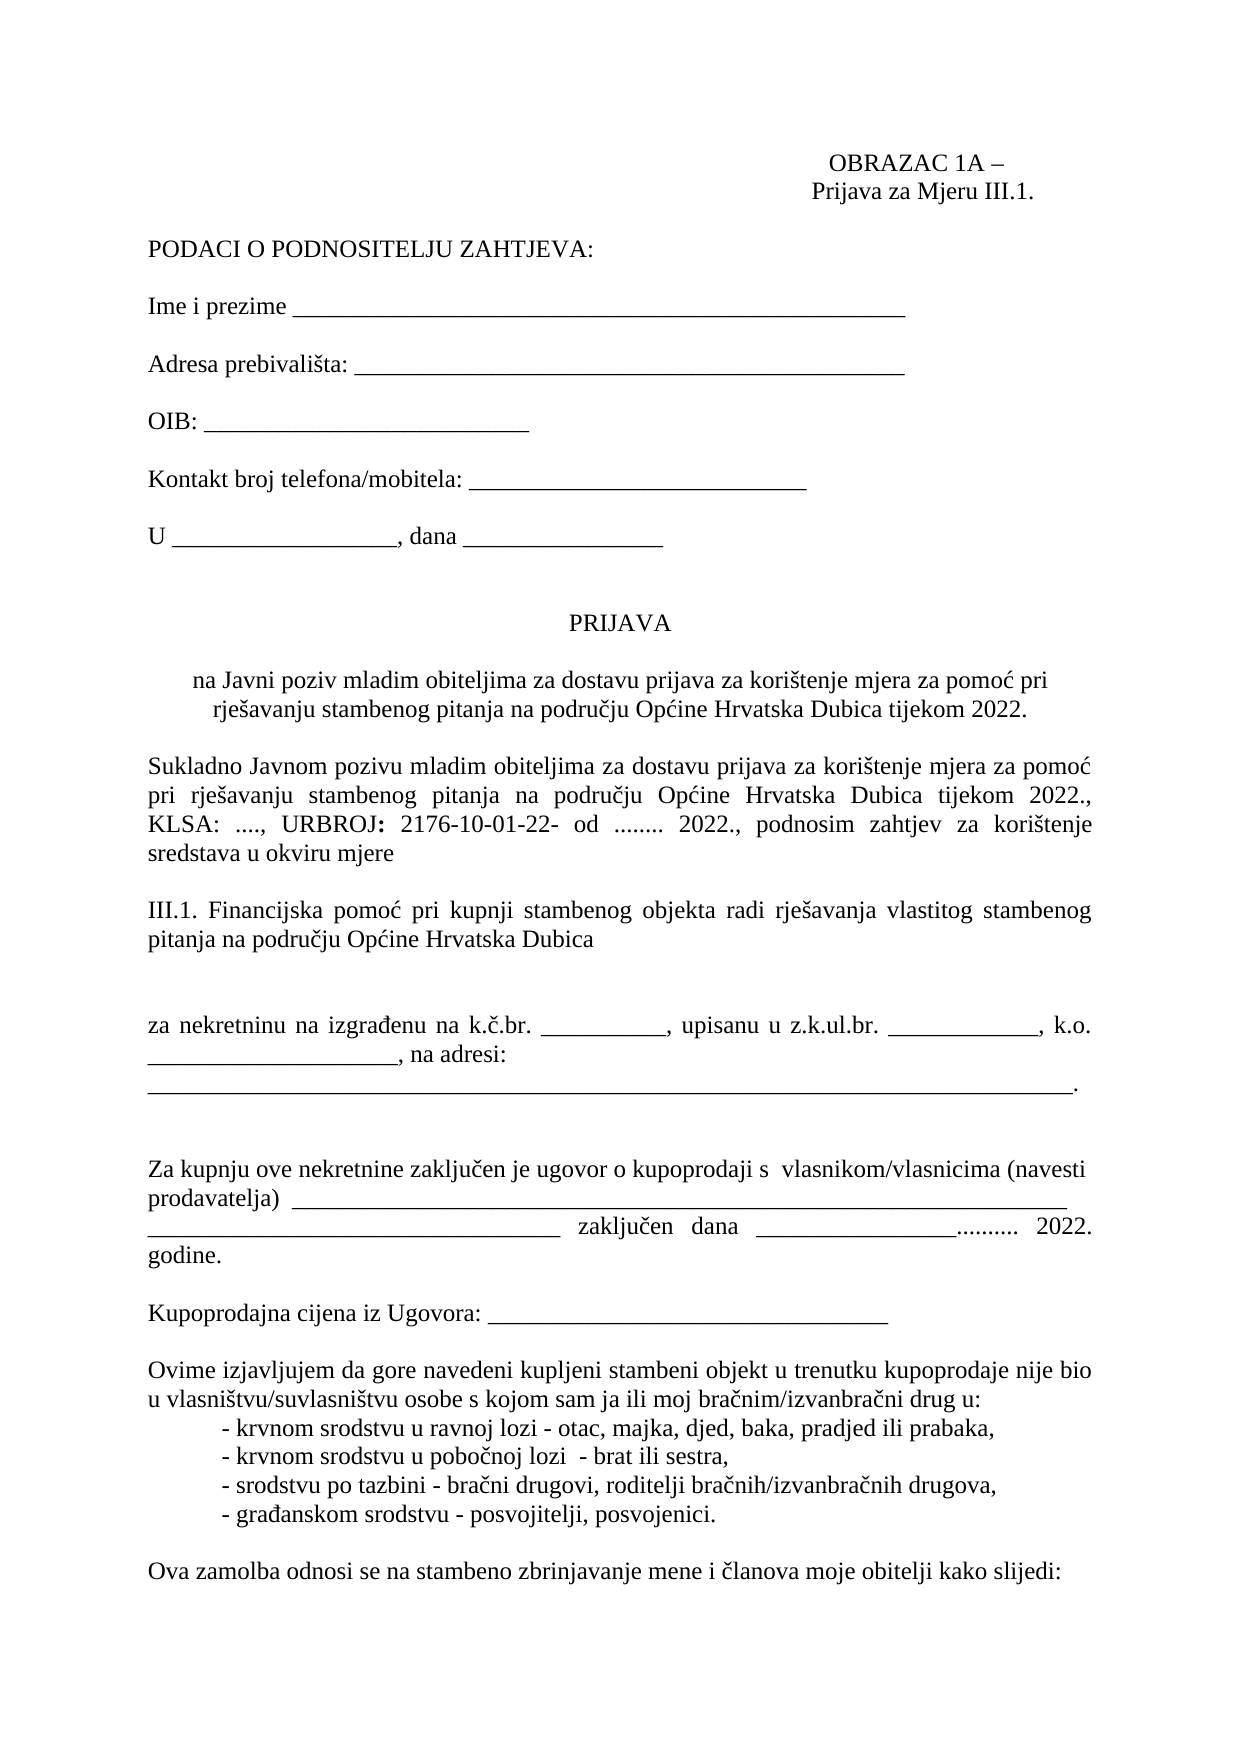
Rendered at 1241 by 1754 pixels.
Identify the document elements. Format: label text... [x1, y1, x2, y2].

text Kontakt broj telefona/mobitela: ___________________________ [148, 464, 1093, 493]
text Kupoprodajna cijena iz Ugovora: ________________________________ [148, 1298, 1093, 1326]
text PRIJAVA [148, 608, 1093, 636]
text za nekretninu na izgrađenu na k.č.br. __________, upisanu u z.k.ul.br. ____________, k.o. ____________________, na adresi: [148, 1010, 1093, 1068]
text - građanskom srodstvu - posvojitelji, posvojenici. [148, 1499, 1093, 1528]
text Ovime izjavljujem da gore navedeni kupljeni stambeni objekt u trenutku kupoprodaje nije bio u vlasništvu/suvlasništvu osobe s kojom sam ja ili moj bračnim/izvanbračni drug u: [148, 1355, 1093, 1413]
text U __________________, dana ________________ [148, 521, 1093, 550]
text Sukladno Javnom pozivu mladim obiteljima za dostavu prijava za korištenje mjera za pomoć pri rješavanju stambenog pitanja na području Općine Hrvatska Dubica tijekom 2022., KLSA: ...., URBROJ: 2176-10-01-22- od ........ 2022., podnosim zahtjev za korištenje sredstava u okviru mjere [148, 751, 1093, 866]
text - krvnom srodstvu u pobočnoj lozi - brat ili sestra, [148, 1441, 1093, 1470]
text Adresa prebivališta: ____________________________________________ [148, 349, 1093, 378]
text _________________________________ zaključen dana ________________.......... 2022. godine. [148, 1211, 1093, 1269]
text prodavatelja) ______________________________________________________________ [148, 1183, 1093, 1211]
text OBRAZAC 1A – [811, 148, 1093, 176]
text Za kupnju ove nekretnine zaključen je ugovor o kupoprodaji s vlasnikom/vlasnicima (navesti [148, 1154, 1093, 1183]
text Ova zamolba odnosi se na stambeno zbrinjavanje mene i članova moje obitelji kako slijedi: [148, 1556, 1093, 1585]
text PODACI O PODNOSITELJU ZAHTJEVA: [148, 234, 1093, 263]
text OIB: __________________________ [148, 406, 1093, 435]
text na Javni poziv mladim obiteljima za dostavu prijava za korištenje mjera za pomoć pri rješavanju stambenog pitanja na području Općine Hrvatska Dubica tijekom 2022. [148, 665, 1093, 723]
text - srodstvu po tazbini - bračni drugovi, roditelji bračnih/izvanbračnih drugova, [148, 1470, 1093, 1499]
text III.1. Financijska pomoć pri kupnji stambenog objekta radi rješavanja vlastitog stambenog pitanja na području Općine Hrvatska Dubica [148, 895, 1093, 953]
text __________________________________________________________________________. [148, 1068, 1093, 1096]
text Ime i prezime _________________________________________________ [148, 291, 1093, 320]
text Prijava za Mjeru III.1. [811, 176, 1093, 205]
text - krvnom srodstvu u ravnoj lozi - otac, majka, djed, baka, pradjed ili prabaka, [148, 1413, 1093, 1441]
